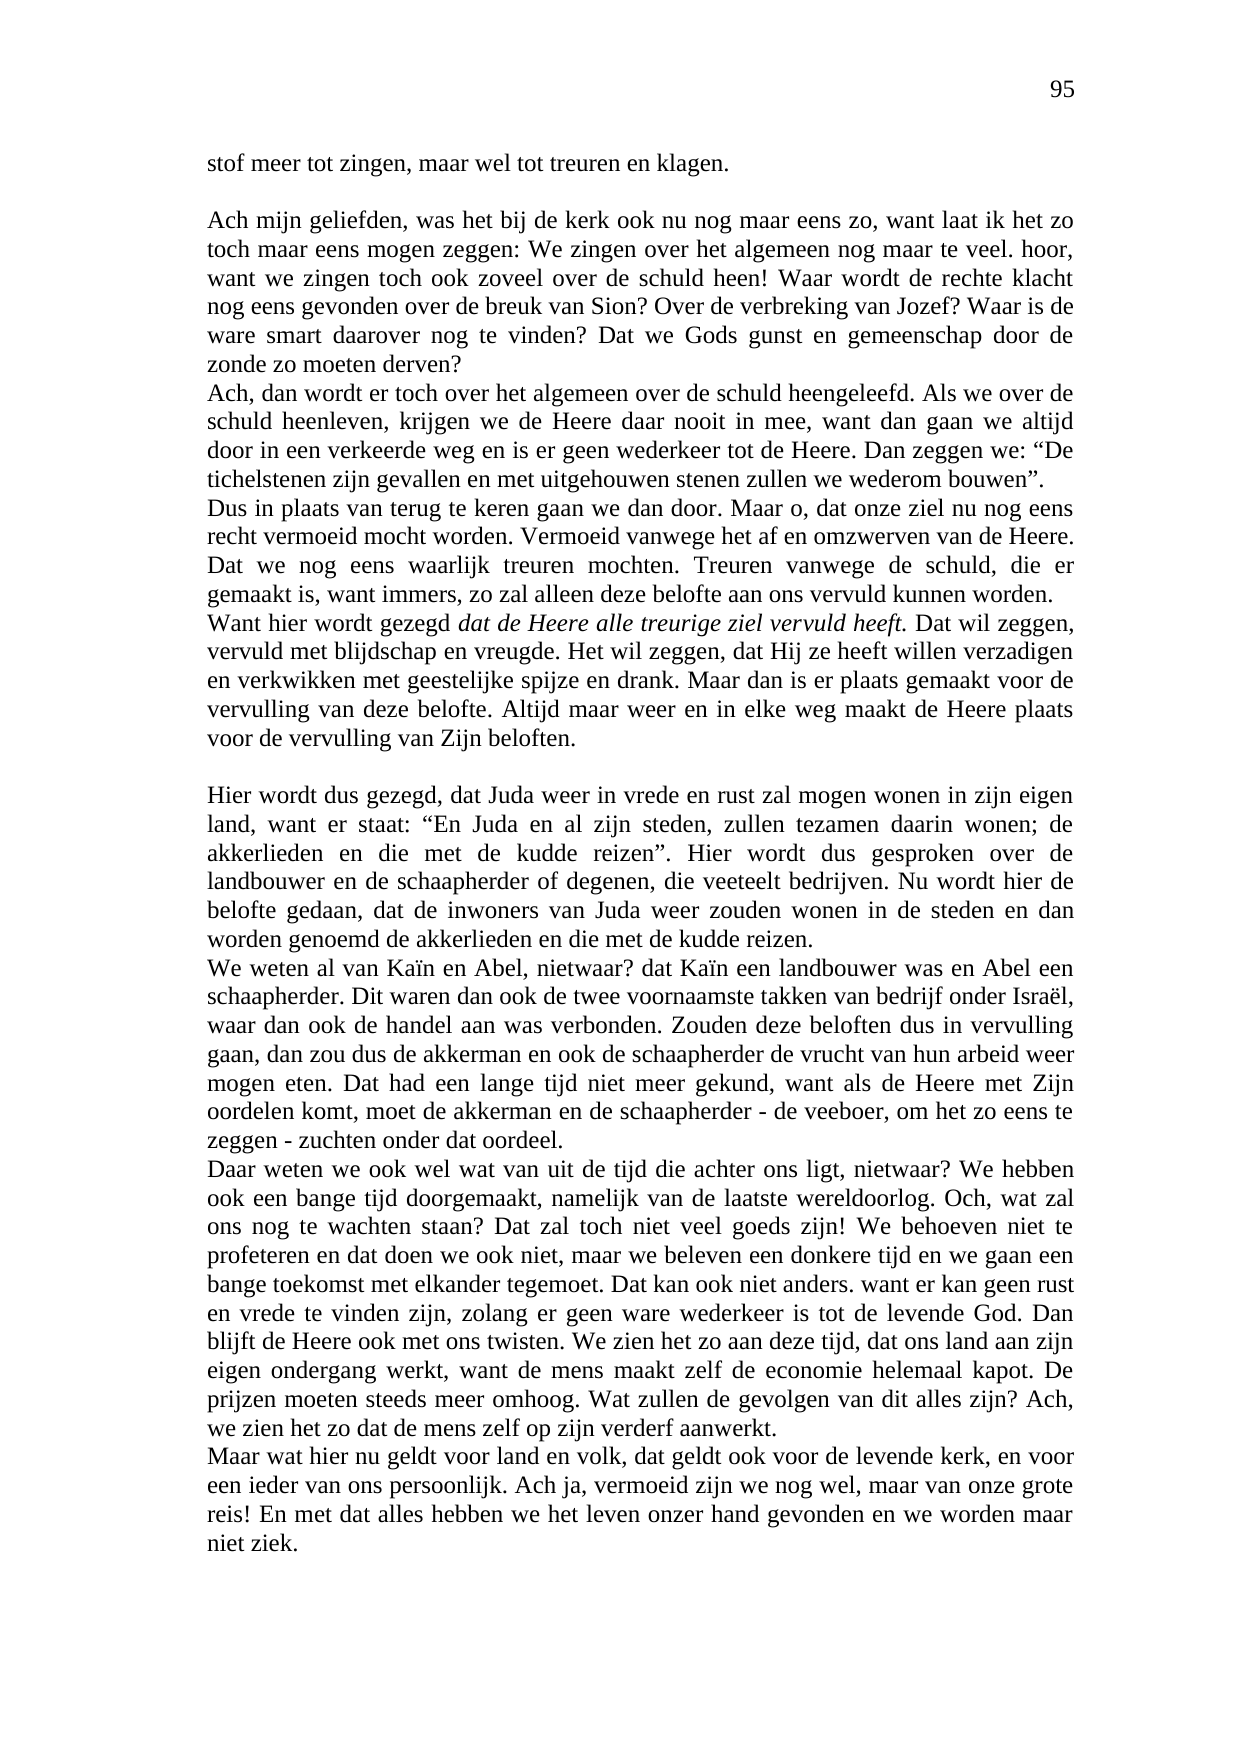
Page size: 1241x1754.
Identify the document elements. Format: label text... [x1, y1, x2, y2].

text We weten al van Kaïn en Abel, nietwaar? dat Kaïn een landbouwer was en Abel een schaapherder. Dit waren dan ook de twee voornaamste takken van bedrijf onder Israël, waar dan ook de handel aan was verbonden. Zouden deze beloften dus in vervulling gaan, dan zou dus de akkerman en ook de schaapherder de vrucht van hun arbeid weer mogen eten. Dat had een lange tijd niet meer gekund, want als de Heere met Zijn oordelen komt, moet de akkerman en de schaapherder - de veeboer, om het zo eens te zeggen - zuchten onder dat oordeel. [207, 953, 1075, 1154]
text Maar wat hier nu geldt voor land en volk, dat geldt ook voor de levende kerk, en voor een ieder van ons persoonlijk. Ach ja, vermoeid zijn we nog wel, maar van onze grote reis! En met dat alles hebben we het leven onzer hand gevonden en we worden maar niet ziek. [207, 1441, 1075, 1556]
text Ach mijn geliefden, was het bij de kerk ook nu nog maar eens zo, want laat ik het zo toch maar eens mogen zeggen: We zingen over het algemeen nog maar te veel. hoor, want we zingen toch ook zoveel over de schuld heen! Waar wordt de rechte klacht nog eens gevonden over de breuk van Sion? Over de verbreking van Jozef? Waar is de ware smart daarover nog te vinden? Dat we Gods gunst en gemeenschap door de zonde zo moeten derven? [207, 205, 1075, 378]
text Want hier wordt gezegd dat de Heere alle treurige ziel vervuld heeft. Dat wil zeggen, vervuld met blijdschap en vreugde. Het wil zeggen, dat Hij ze heeft willen verzadigen en verkwikken met geestelijke spijze en drank. Maar dan is er plaats gemaakt voor de vervulling van deze belofte. Altijd maar weer en in elke weg maakt de Heere plaats voor de vervulling van Zijn beloften. [207, 608, 1075, 751]
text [207, 148, 1075, 176]
text Ach, dan wordt er toch over het algemeen over de schuld heengeleefd. Als we over de schuld heenleven, krijgen we de Heere daar nooit in mee, want dan gaan we altijd door in een verkeerde weg en is er geen wederkeer tot de Heere. Dan zeggen we: “De tichelstenen zijn gevallen en met uitgehouwen stenen zullen we wederom bouwen”. [207, 378, 1075, 493]
text Dus in plaats van terug te keren gaan we dan door. Maar o, dat onze ziel nu nog eens recht vermoeid mocht worden. Vermoeid vanwege het af en omzwerven van de Heere. Dat we nog eens waarlijk treuren mochten. Treuren vanwege de schuld, die er gemaakt is, want immers, zo zal alleen deze belofte aan ons vervuld kunnen worden. [207, 493, 1075, 608]
text Daar weten we ook wel wat van uit de tijd die achter ons ligt, nietwaar? We hebben ook een bange tijd doorgemaakt, namelijk van de laatste wereldoorlog. Och, wat zal ons nog te wachten staan? Dat zal toch niet veel goeds zijn! We behoeven niet te profeteren en dat doen we ook niet, maar we beleven een donkere tijd en we gaan een bange toekomst met elkander tegemoet. Dat kan ook niet anders. want er kan geen rust en vrede te vinden zijn, zolang er geen ware wederkeer is tot de levende God. Dan blijft de Heere ook met ons twisten. We zien het zo aan deze tijd, dat ons land aan zijn eigen ondergang werkt, want de mens maakt zelf de economie helemaal kapot. De prijzen moeten steeds meer omhoog. Wat zullen de gevolgen van dit alles zijn? Ach, we zien het zo dat de mens zelf op zijn verderf aanwerkt. [207, 1154, 1075, 1441]
text Hier wordt dus gezegd, dat Juda weer in vrede en rust zal mogen wonen in zijn eigen land, want er staat: “En Juda en al zijn steden, zullen tezamen daarin wonen; de akkerlieden en die met de kudde reizen”. Hier wordt dus gesproken over de landbouwer en de schaapherder of degenen, die veeteelt bedrijven. Nu wordt hier de belofte gedaan, dat de inwoners van Juda weer zouden wonen in de steden en dan worden genoemd de akkerlieden en die met de kudde reizen. [207, 780, 1075, 953]
